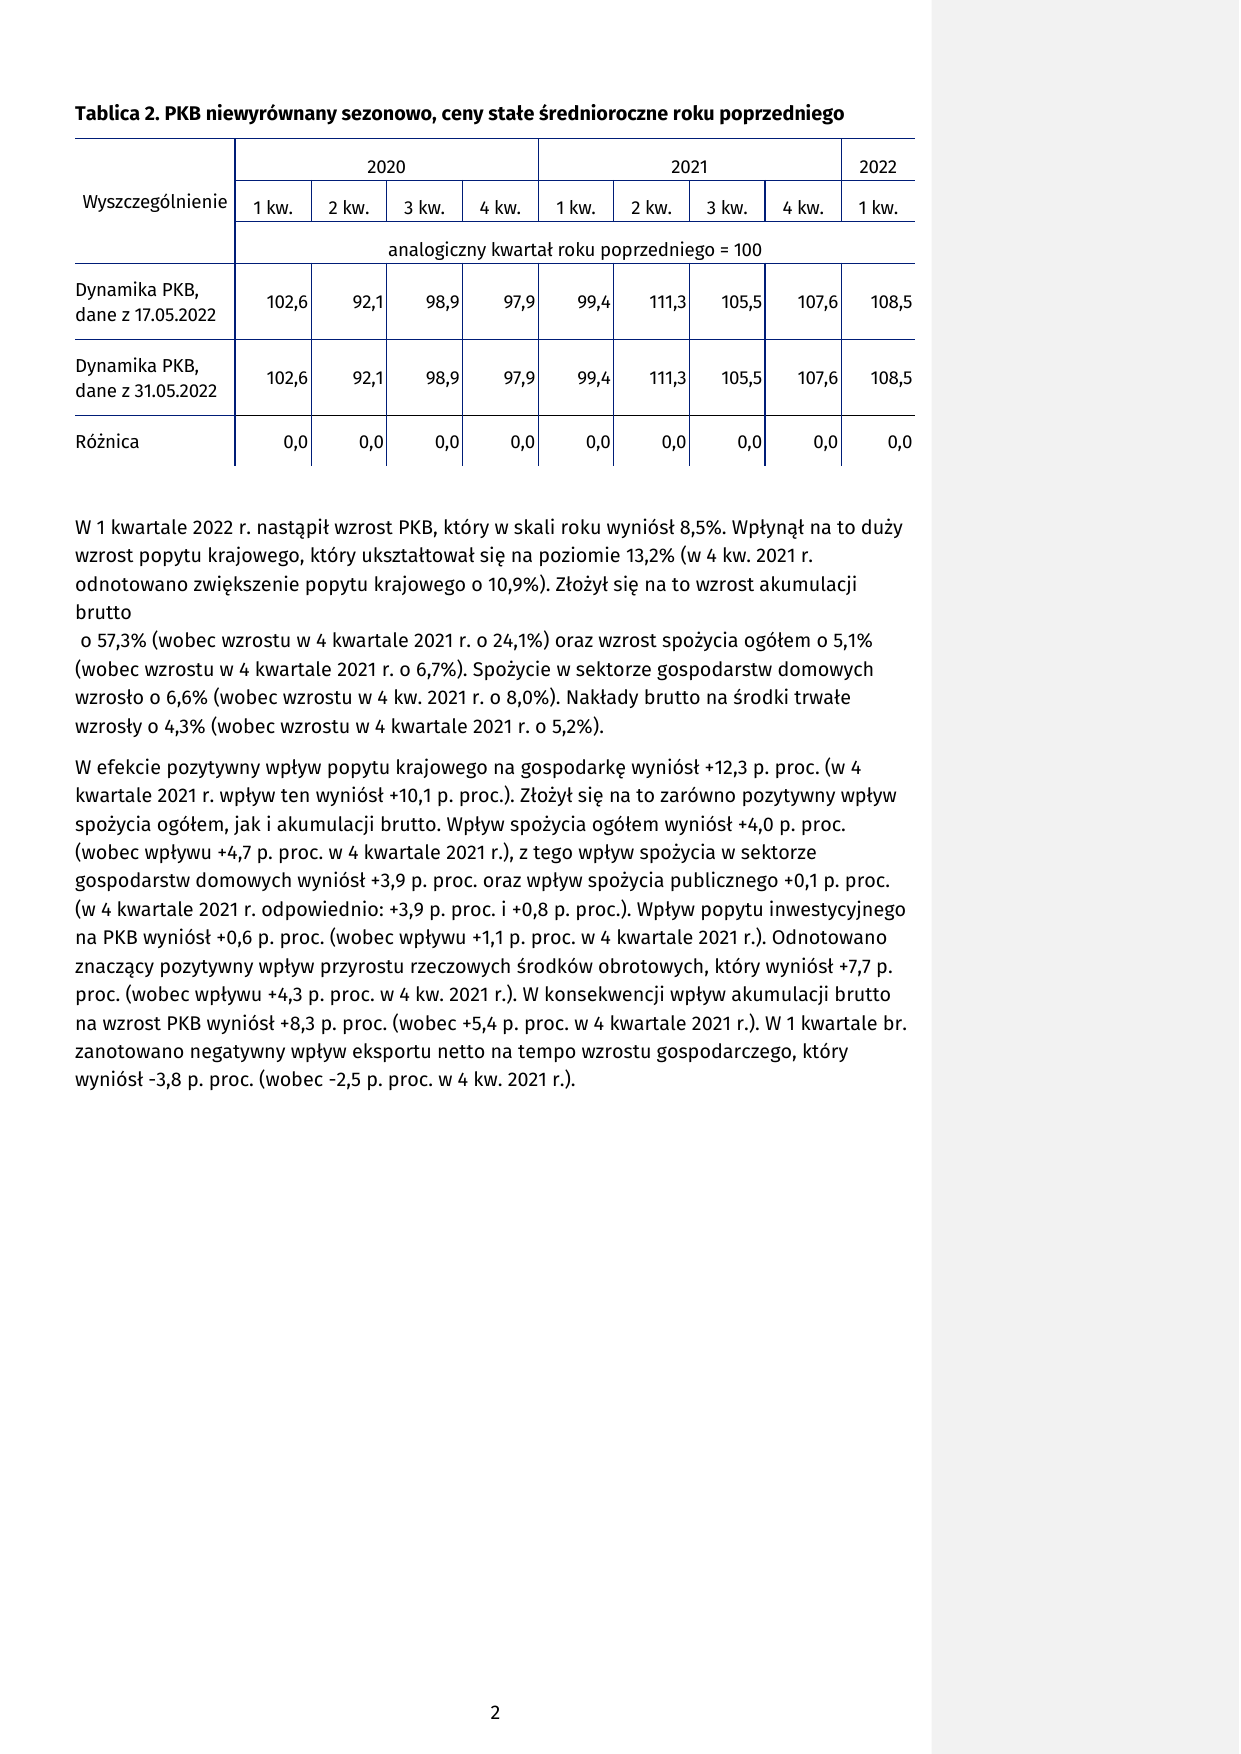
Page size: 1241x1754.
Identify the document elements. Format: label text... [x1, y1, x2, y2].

table_cell 0,0 [614, 416, 689, 466]
table_cell Dynamika PKB, dane z 31.05.2022 [75, 340, 234, 414]
text W 1 kwartale 2022 r. nastąpił wzrost PKB, który w skali roku wyniósł 8,5%. Wpłynął na to duży wzrost popytu krajowego, który ukształtował się na poziomie 13,2% (w 4 kw. 2021 r. odnotowano zwiększenie popytu krajowego o 10,9%). Złożył się na to wzrost akumulacji brutto o 57,3% (wobec wzrostu w 4 kwartale 2021 r. o 24,1%) oraz wzrost spożycia ogółem o 5,1% (wobec wzrostu w 4 kwartale 2021 r. o 6,7%). Spożycie w sektorze gospodarstw domowych wzrosło o 6,6% (wobec wzrostu w 4 kw. 2021 r. o 8,0%). Nakłady brutto na środki trwałe wzrosły o 4,3% (wobec wzrostu w 4 kwartale 2021 r. o 5,2%). [75, 516, 915, 738]
table_cell 0,0 [312, 416, 386, 466]
table_cell 98,9 [387, 340, 462, 414]
table_header Wyszczególnienie [75, 139, 234, 262]
table_cell 4 kw. [766, 181, 841, 221]
table_cell 99,4 [539, 340, 613, 414]
table_cell 0,0 [463, 416, 538, 466]
table_cell 0,0 [539, 416, 613, 466]
table_cell 4 kw. [463, 181, 538, 221]
table_cell 99,4 [539, 264, 613, 338]
table_header 2021 [539, 139, 841, 180]
table_cell 98,9 [387, 264, 462, 338]
table_cell 97,9 [463, 264, 538, 338]
table_cell 1 kw. [236, 181, 311, 221]
table_cell 111,3 [614, 264, 689, 338]
table_cell 3 kw. [387, 181, 462, 221]
text W efekcie pozytywny wpływ popytu krajowego na gospodarkę wyniósł +12,3 p. proc. (w 4 kwartale 2021 r. wpływ ten wyniósł +10,1 p. proc.). Złożył się na to zarówno pozytywny wpływ spożycia ogółem, jak i akumulacji brutto. Wpływ spożycia ogółem wyniósł +4,0 p. proc. (wobec wpływu +4,7 p. proc. w 4 kwartale 2021 r.), z tego wpływ spożycia w sektorze gospodarstw domowych wyniósł +3,9 p. proc. oraz wpływ spożycia publicznego +0,1 p. proc. (w 4 kwartale 2021 r. odpowiednio: +3,9 p. proc. i +0,8 p. proc.). Wpływ popytu inwestycyjnego na PKB wyniósł +0,6 p. proc. (wobec wpływu +1,1 p. proc. w 4 kwartale 2021 r.). Odnotowano znaczący pozytywny wpływ przyrostu rzeczowych środków obrotowych, który wyniósł +7,7 p. proc. (wobec wpływu +4,3 p. proc. w 4 kw. 2021 r.). W konsekwencji wpływ akumulacji brutto na wzrost PKB wyniósł +8,3 p. proc. (wobec +5,4 p. proc. w 4 kwartale 2021 r.). W 1 kwartale br. zanotowano negatywny wpływ eksportu netto na tempo wzrostu gospodarczego, który wyniósł -3,8 p. proc. (wobec -2,5 p. proc. w 4 kw. 2021 r.). [75, 756, 915, 1092]
table_cell 2 kw. [614, 181, 689, 221]
table_cell 102,6 [236, 340, 311, 414]
table_cell 97,9 [463, 340, 538, 414]
table_cell 0,0 [690, 416, 764, 466]
table_cell 108,5 [842, 340, 915, 414]
table_cell 111,3 [614, 340, 689, 414]
table_cell 0,0 [236, 416, 311, 466]
table_cell 105,5 [690, 264, 764, 338]
table_cell 0,0 [766, 416, 841, 466]
table_cell Różnica [75, 416, 234, 466]
table_cell 108,5 [842, 264, 915, 338]
table_header 2022 [842, 139, 915, 180]
table_cell 92,1 [312, 340, 386, 414]
table_cell 1 kw. [539, 181, 613, 221]
table_cell analogiczny kwartał roku poprzedniego = 100 [236, 222, 915, 262]
table_header 2020 [236, 139, 538, 180]
table_cell 105,5 [690, 340, 764, 414]
table_cell 107,6 [766, 340, 841, 414]
table_cell 102,6 [236, 264, 311, 338]
table_cell 0,0 [842, 416, 915, 466]
table_cell 2 kw. [312, 181, 386, 221]
table_cell 1 kw. [842, 181, 915, 221]
table_cell 92,1 [312, 264, 386, 338]
table_cell 3 kw. [690, 181, 764, 221]
table_cell Dynamika PKB, dane z 17.05.2022 [75, 264, 234, 338]
table_cell 0,0 [387, 416, 462, 466]
table_cell 107,6 [766, 264, 841, 338]
text Tablica 2. PKB niewyrównany sezonowo, ceny stałe średnioroczne roku poprzedniego [75, 102, 915, 126]
